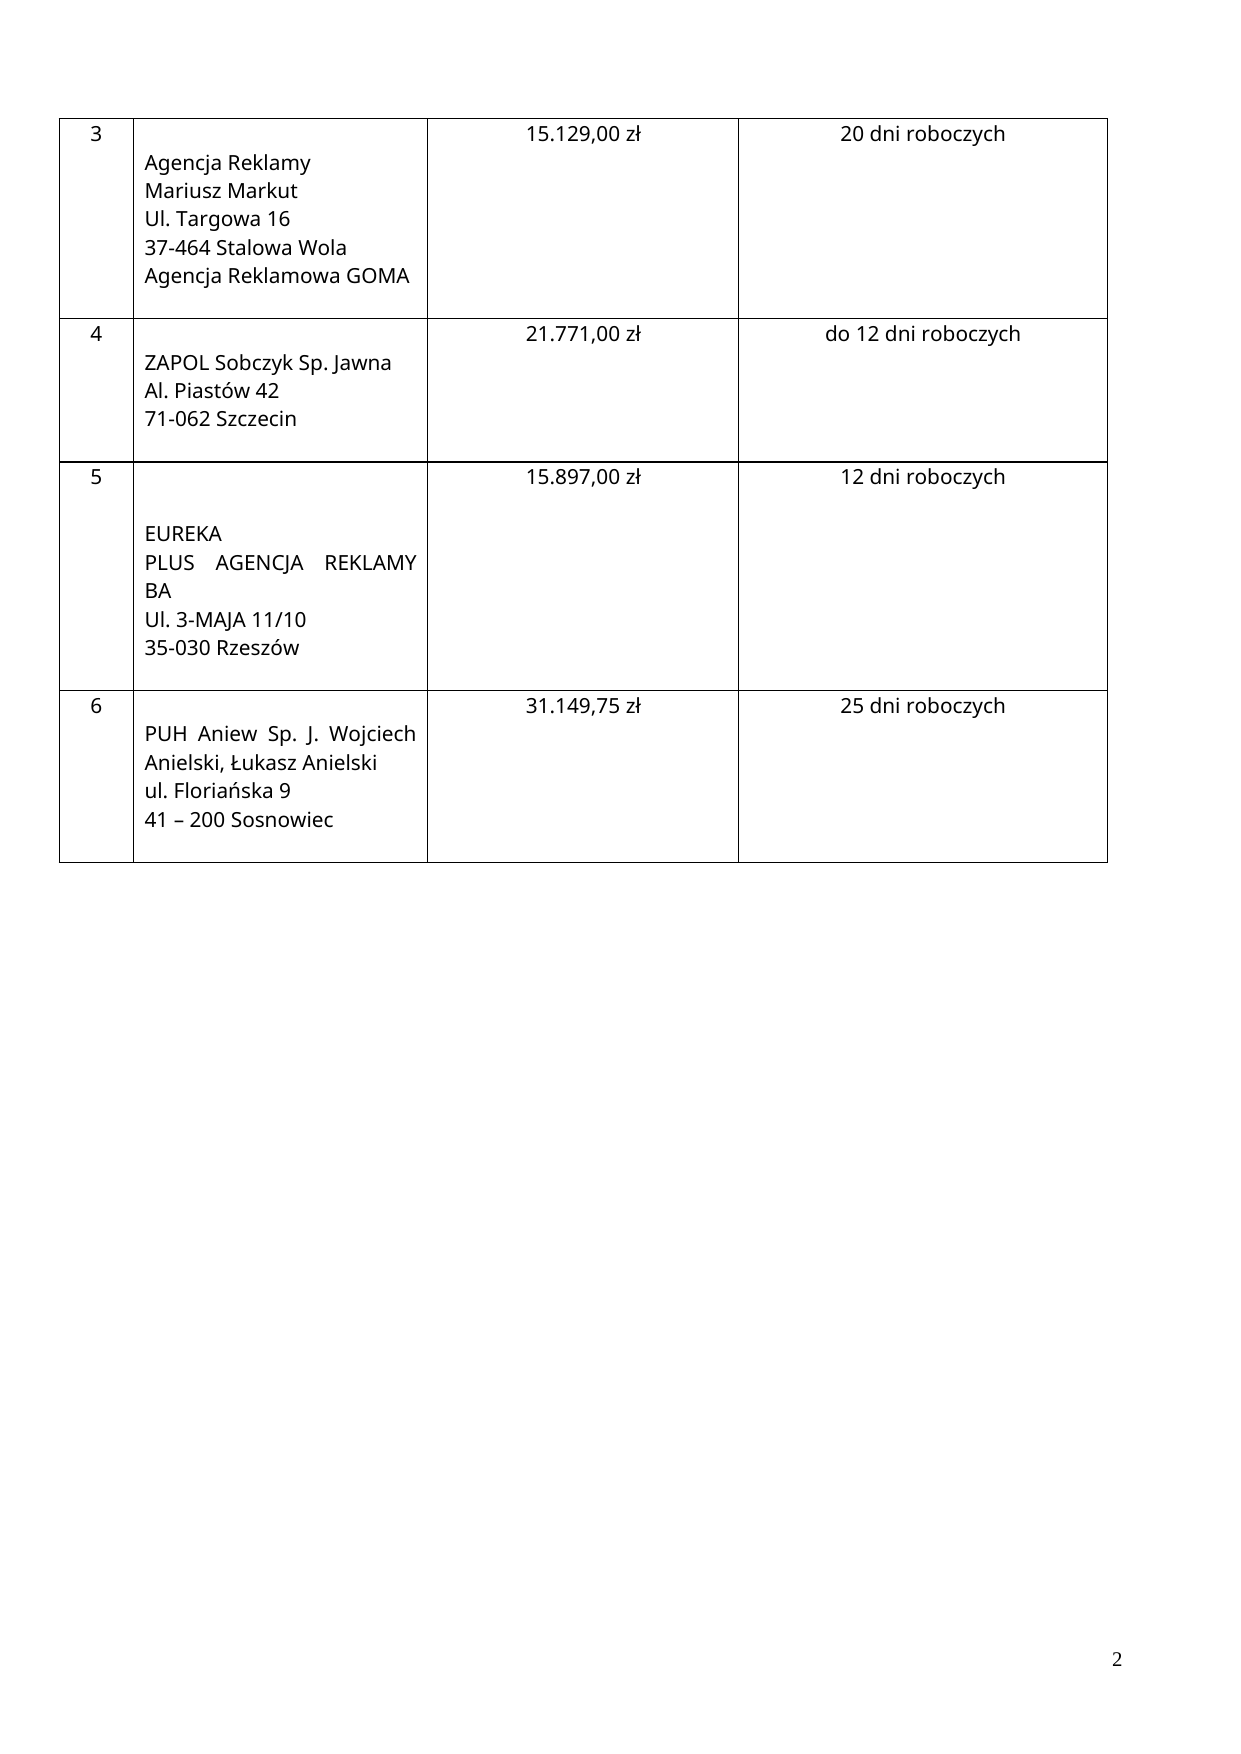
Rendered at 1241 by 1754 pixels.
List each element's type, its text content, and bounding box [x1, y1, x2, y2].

table_cell 15.129,00 zł [428, 119, 738, 318]
table_cell 25 dni roboczych [739, 691, 1107, 862]
table_cell do 12 dni roboczych [739, 319, 1107, 461]
table_cell Agencja Reklamy Mariusz Markut Ul. Targowa 16 37-464 Stalowa Wola Agencja Reklamowa GOMA [134, 119, 427, 318]
table_cell 15.897,00 zł [428, 463, 738, 690]
table_cell 6 [60, 691, 133, 862]
table_cell 3 [60, 119, 133, 318]
table_cell 31.149,75 zł [428, 691, 738, 862]
table_cell ZAPOL Sobczyk Sp. Jawna Al. Piastów 42 71-062 Szczecin [134, 319, 427, 461]
table_cell EUREKA PLUS AGENCJA REKLAMY BA Ul. 3-MAJA 11/10 35-030 Rzeszów [134, 463, 427, 690]
table_cell PUH Aniew Sp. J. Wojciech Anielski, Łukasz Anielski ul. Floriańska 9 41 – 200 Sosnowiec [134, 691, 427, 862]
table_cell 4 [60, 319, 133, 461]
table_cell 20 dni roboczych [739, 119, 1107, 318]
table_cell 5 [60, 463, 133, 690]
table_cell 12 dni roboczych [739, 463, 1107, 690]
table_cell 21.771,00 zł [428, 319, 738, 461]
